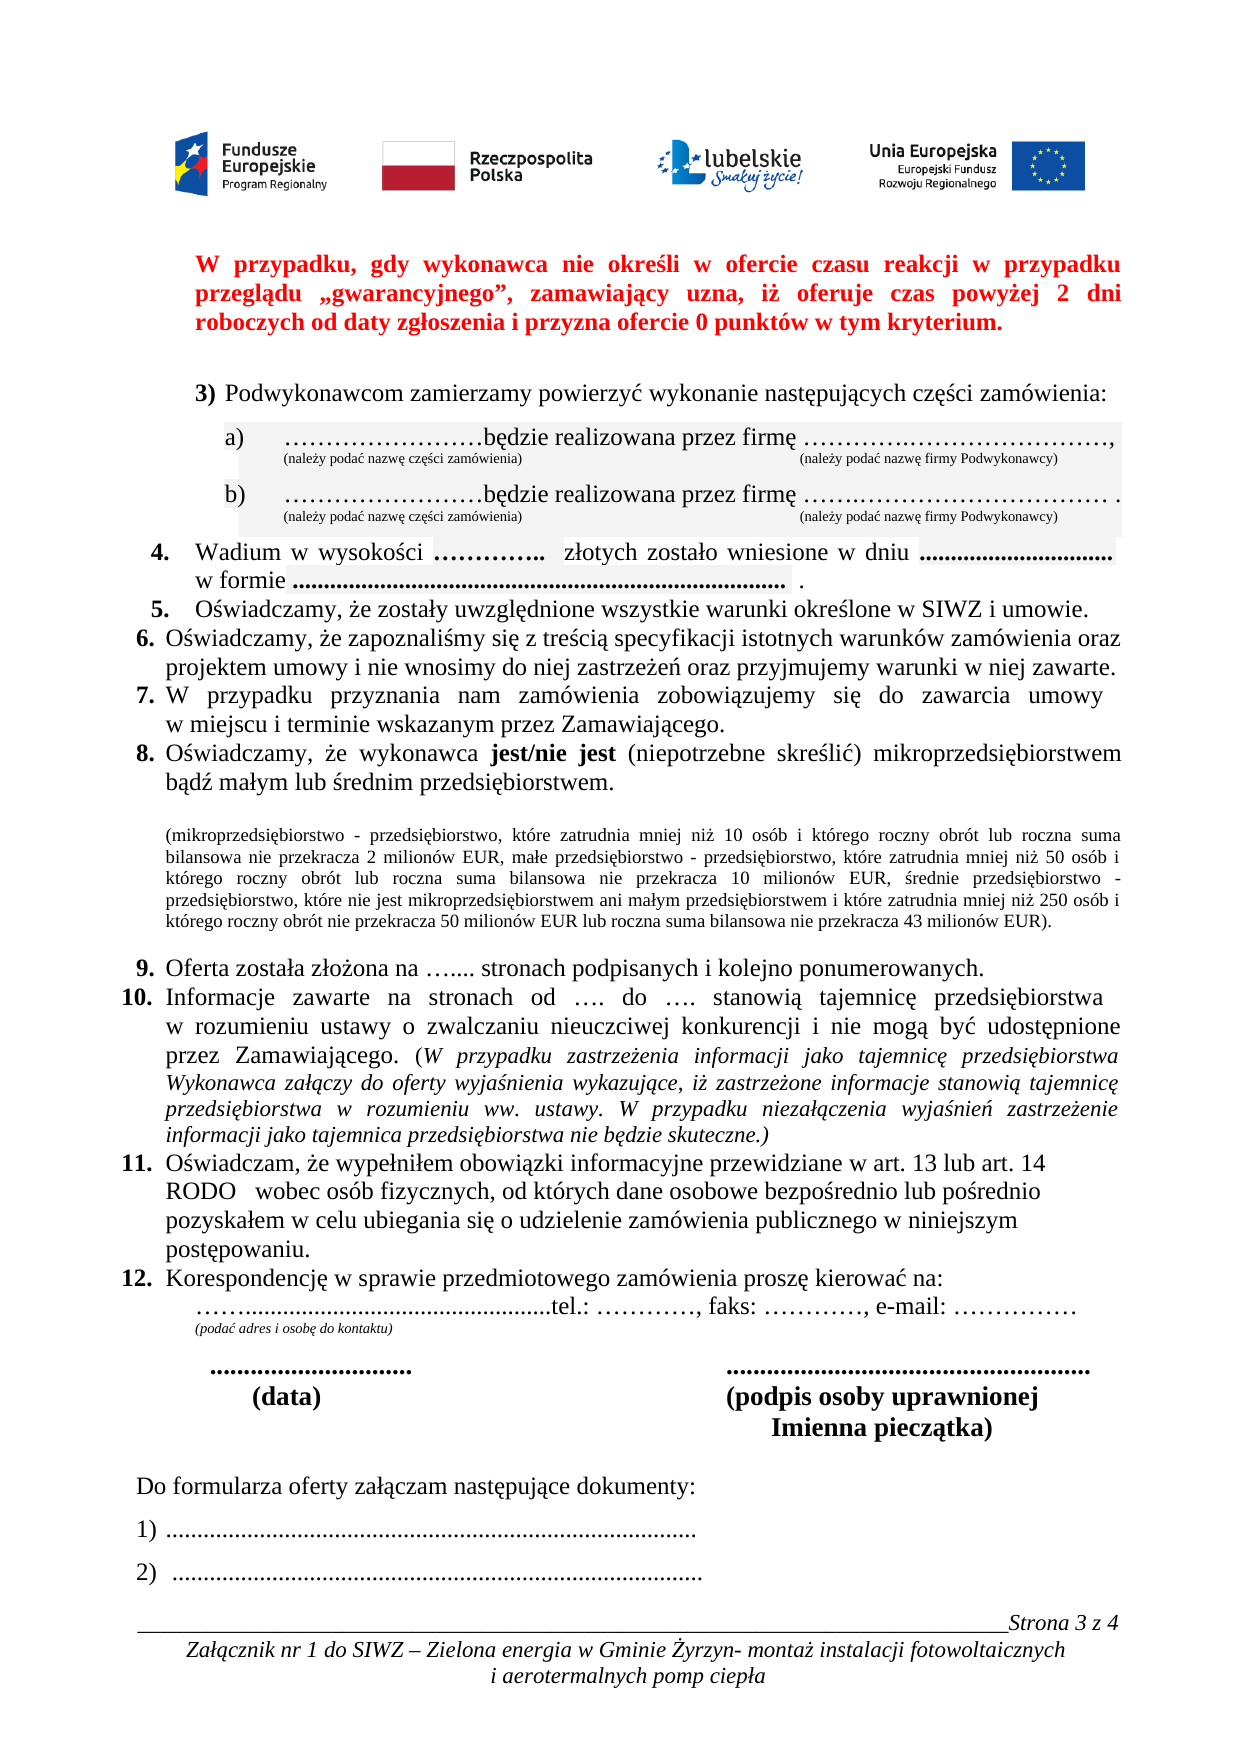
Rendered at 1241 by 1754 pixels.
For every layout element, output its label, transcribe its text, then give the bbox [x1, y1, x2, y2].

text W przypadku, gdy wykonawca nie określi w ofercie czasu reakcji w przypadku przeglądu „gwarancyjnego”, zamawiający uzna, iż oferuje czas powyżej 2 dni roboczych od daty zgłoszenia i przyzna ofercie 0 punktów w tym kryterium. [195, 249, 1122, 335]
list Wadium w wysokości ………….. złotych zostało wniesione w dniu ............................... w formie ............................................................................... . [564, 537, 1122, 594]
text (data) (podpis osoby uprawnionej [151, 1380, 1122, 1411]
list Oświadczamy, że zapoznaliśmy się z treścią specyfikacji istotnych warunków zamówienia oraz projektem umowy i nie wnosimy do niej zastrzeżeń oraz przyjmujemy warunki w niej zawarte. [136, 623, 1122, 680]
text (podać adres i osobę do kontaktu) [195, 1320, 1122, 1349]
text Imienna pieczątka) [771, 1411, 1122, 1442]
list Wadium w wysokości ………….. złotych zostało wniesione w dniu ............................... w formie ............................................................................... . [151, 537, 433, 594]
text .............................. ...................................................... [136, 1349, 1122, 1380]
list Korespondencję w sprawie przedmiotowego zamówienia proszę kierować na: [121, 1263, 1122, 1291]
picture [157, 73, 1101, 250]
list Oferta została złożona na ….... stronach podpisanych i kolejno ponumerowanych. [136, 953, 1122, 982]
list Oświadczam, że wypełniłem obowiązki informacyjne przewidziane w art. 13 lub art. 14 RODO wobec osób fizycznych, od których dane osobowe bezpośrednio lub pośrednio pozyskałem w celu ubiegania się o udzielenie zamówienia publicznego w niniejszym postępowaniu. [121, 1148, 1122, 1263]
text …….................................................tel.: …………, faks: …………, e-mail: …………… [195, 1291, 1122, 1320]
text Do formularza oferty załączam następujące dokumenty: [136, 1471, 1122, 1500]
list ..................................................................................... [136, 1514, 1122, 1543]
list W przypadku przyznania nam zamówienia zobowiązujemy się do zawarcia umowy w miejscu i terminie wskazanym przez Zamawiającego. [136, 680, 1122, 738]
text (mikroprzedsiębiorstwo - przedsiębiorstwo, które zatrudnia mniej niż 10 osób i którego roczny obrót lub roczna suma bilansowa nie przekracza 2 milionów EUR, małe przedsiębiorstwo - przedsiębiorstwo, które zatrudnia mniej niż 50 osób i którego roczny obrót lub roczna suma bilansowa nie przekracza 10 milionów EUR, średnie przedsiębiorstwo - przedsiębiorstwo, które nie jest mikroprzedsiębiorstwem ani małym przedsiębiorstwem i które zatrudnia mniej niż 250 osób i którego roczny obrót nie przekracza 50 milionów EUR lub roczna suma bilansowa nie przekracza 43 milionów EUR). [165, 824, 1122, 932]
list ……………………będzie realizowana przez firmę ………….……………………, [224, 422, 1122, 450]
list Podwykonawcom zamierzamy powierzyć wykonanie następujących części zamówienia: [195, 378, 1122, 407]
list Oświadczamy, że zostały uwzględnione wszystkie warunki określone w SIWZ i umowie. [151, 594, 1122, 623]
list Oświadczamy, że wykonawca jest/nie jest (niepotrzebne skreślić) mikroprzedsiębiorstwem bądź małym lub średnim przedsiębiorstwem. [136, 738, 1122, 795]
list ..................................................................................... [136, 1557, 1122, 1586]
list ……………………będzie realizowana przez firmę …….………………………… . [224, 479, 1122, 508]
text (należy podać nazwę części zamówienia) (należy podać nazwę firmy Podwykonawcy) [239, 450, 1122, 479]
text (należy podać nazwę części zamówienia) (należy podać nazwę firmy Podwykonawcy) [239, 508, 1122, 537]
list Informacje zawarte na stronach od …. do …. stanowią tajemnicę przedsiębiorstwa w rozumieniu ustawy o zwalczaniu nieuczciwej konkurencji i nie mogą być udostępnione przez Zamawiającego. (W przypadku zastrzeżenia informacji jako tajemnicę przedsiębiorstwa Wykonawca załączy do oferty wyjaśnienia wykazujące, iż zastrzeżone informacje stanowią tajemnicę przedsiębiorstwa w rozumieniu ww. ustawy. W przypadku niezałączenia wyjaśnień zastrzeżenie informacji jako tajemnica przedsiębiorstwa nie będzie skuteczne.) [121, 982, 1122, 1148]
